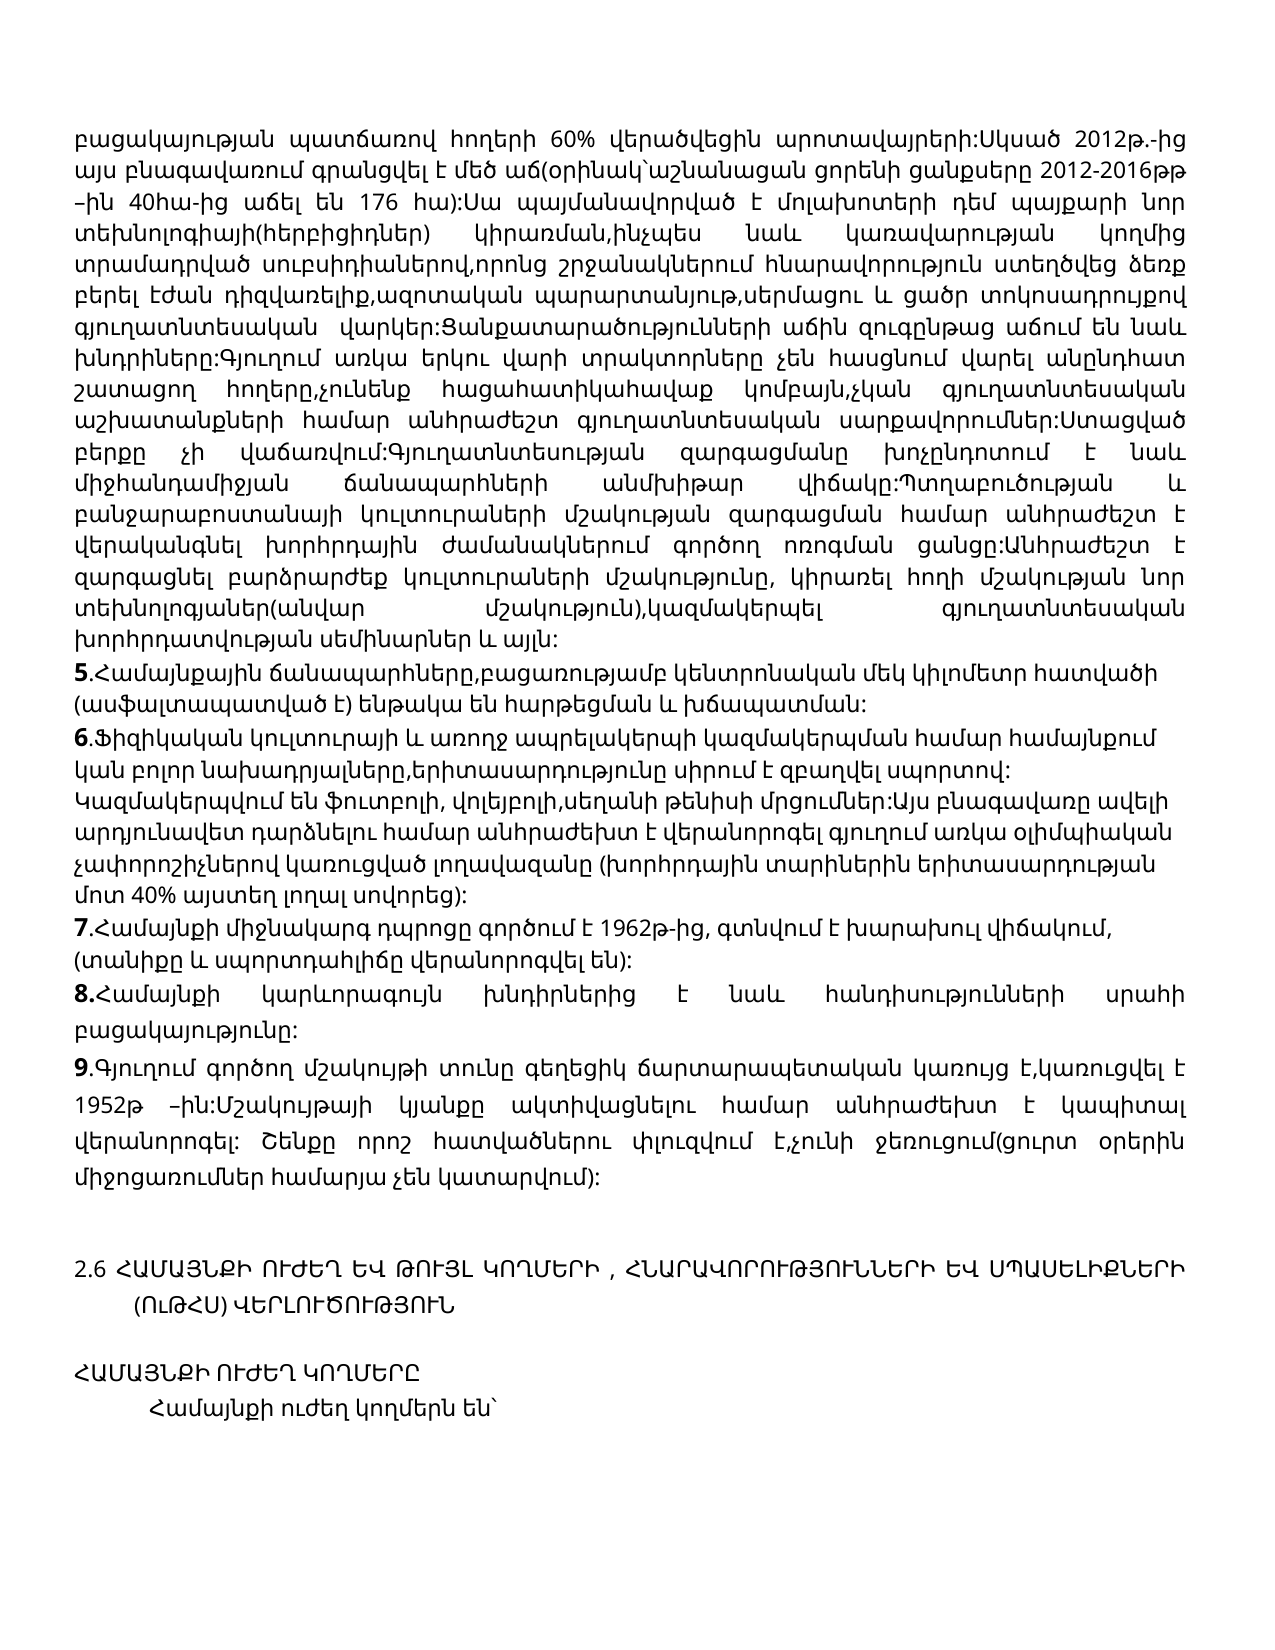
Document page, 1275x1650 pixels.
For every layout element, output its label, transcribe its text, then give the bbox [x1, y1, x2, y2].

list Համայնքի ուժեղ կողմերն են՝ [149, 1392, 1186, 1424]
text 7.Համայնքի միջնակարգ դպրոցը գործում է 1962թ-ից, գտնվում է խարախուլ վիճակում,(տանիքը և սպորտդահլիճը վերանորոգվել են): [74, 910, 1186, 975]
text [74, 123, 1186, 654]
list 9.Գյուղում գործող մշակույթի տունը գեղեցիկ ճարտարապետական կառույց է,կառուցվել է 1952թ –ին:Մշակույթայի կյանքը ակտիվացնելու համար անհրաժեխտ է կապիտալ վերանորոգել: Շենքը որոշ հատվածներու փլուզվում է,չունի ջեռուցում(ցուրտ օրերին միջոցառումներ համարյա չեն կատարվում): [74, 1050, 1186, 1192]
text ՀԱՄԱՅՆՔԻ ՈՒԺԵՂ ԿՈՂՄԵՐԸ [74, 1356, 1186, 1388]
subtitle 2.6 ՀԱՄԱՅՆՔԻ ՈՒԺԵՂ ԵՎ ԹՈՒՅԼ ԿՈՂՄԵՐԻ , ՀՆԱՐԱՎՈՐՈՒԹՅՈՒՆՆԵՐԻ ԵՎ ՍՊԱՍԵԼԻՔՆԵՐԻ (ՈւԹՀՍ) ՎԵՐԼՈՒԾՈՒԹՅՈՒՆ [74, 1253, 1186, 1321]
text 6.Ֆիզիկական կուլտուրայի և առողջ ապրելակերպի կազմակերպման համար համայնքում կան բոլոր նախադրյալները,երիտասարդությունը սիրում է զբաղվել սպորտով: Կազմակերպվում են ֆուտբոլի, վոլեյբոլի,սեղանի թենիսի մրցումներ:Այս բնագավառը ավելի արդյունավետ դարձնելու համար անհրաժեխտ է վերանորոգել գյուղում առկա օլիմպիական չափորոշիչներով կառուցված լողավազանը (խորհրդային տարիներին երիտասարդության մոտ 40% այստեղ լողալ սովորեց): [74, 720, 1186, 910]
text 5.Համայնքային ճանապարհները,բացառությամբ կենտրոնական մեկ կիլոմետր հատվածի (ասֆալտապատված է) ենթակա են հարթեցման և խճապատման: [74, 654, 1186, 720]
list 8.Համայնքի կարևորագույն խնդիրներից է նաև հանդիսությունների սրահի բացակայությունը: [74, 975, 1186, 1045]
